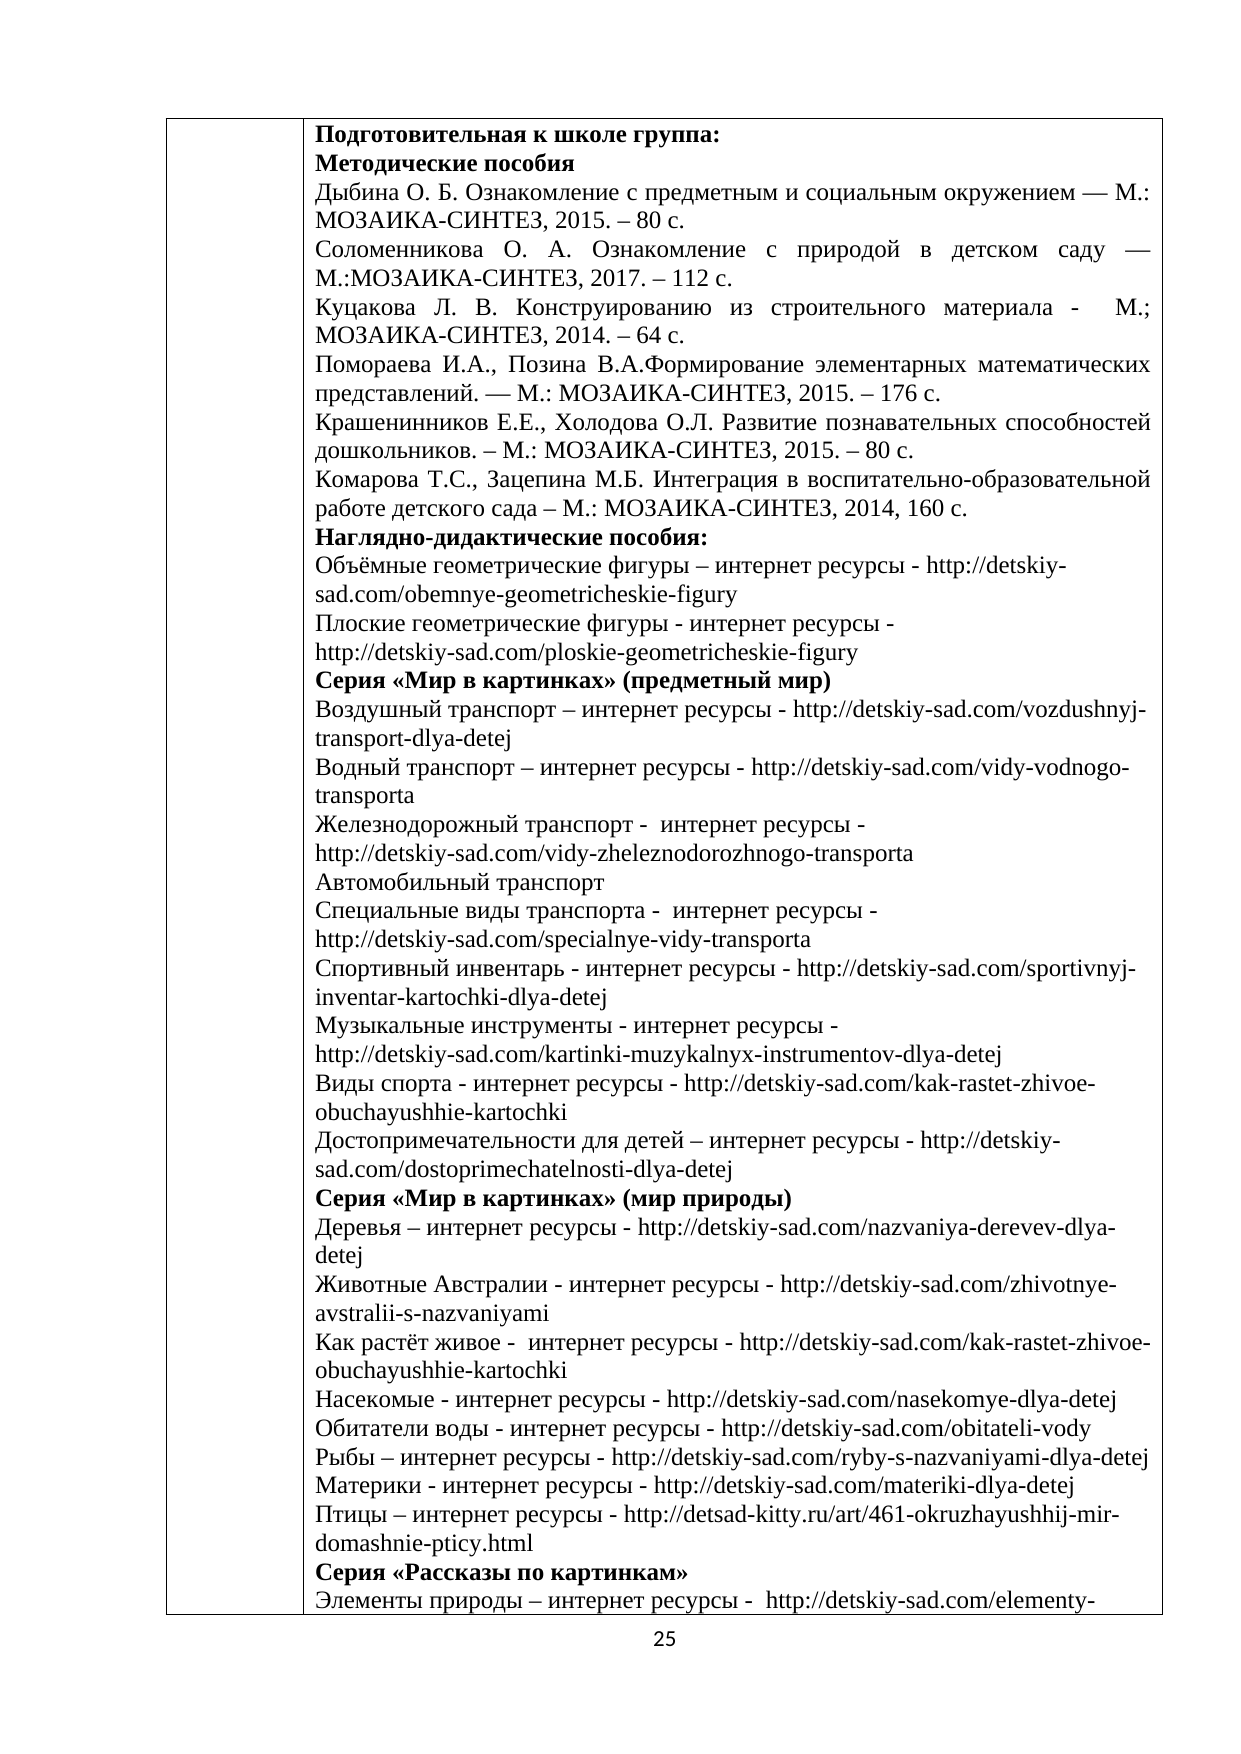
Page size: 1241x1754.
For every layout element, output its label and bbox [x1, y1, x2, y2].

table_cell [304, 119, 1162, 1614]
table_cell [167, 119, 303, 1614]
